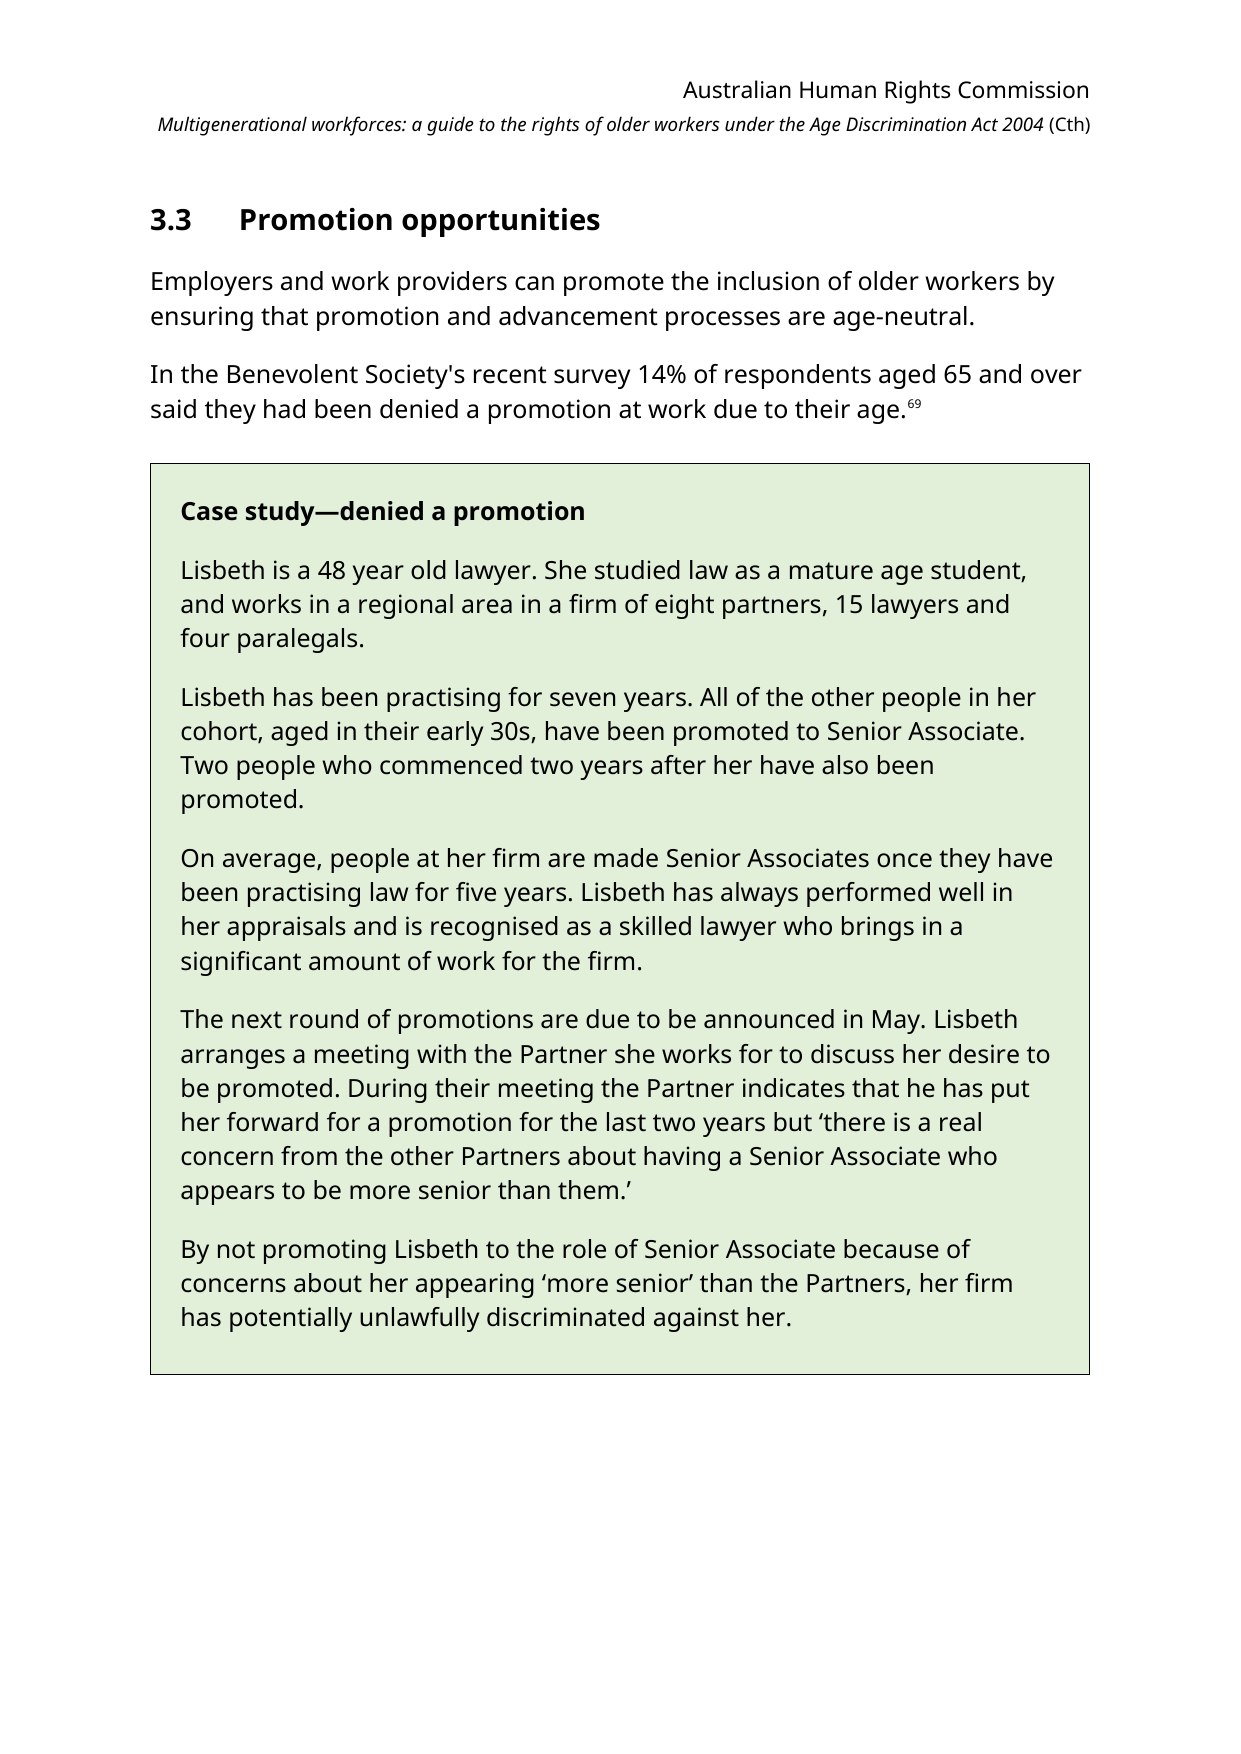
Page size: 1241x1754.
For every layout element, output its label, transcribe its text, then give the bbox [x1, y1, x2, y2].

text Employers and work providers can promote the inclusion of older workers by ensuring that promotion and advancement processes are age-neutral. [150, 264, 1090, 332]
text In the Benevolent Society's recent survey 14% of respondents aged 65 and over said they had been denied a promotion at work due to their age. [150, 357, 1090, 425]
subtitle Promotion opportunities [150, 199, 1090, 239]
table_header Case study—denied a promotion Lisbeth is a 48 year old lawyer. She studied law as a mature age student, and works in a regional area in a firm of eight partners, 15 lawyers and four paralegals. Lisbeth has been practising for seven years. All of the other people in her cohort, aged in their early 30s, have been promoted to Senior Associate. Two people who commenced two years after her have also been promoted. On average, people at her firm are made Senior Associates once they have been practising law for five years. Lisbeth has always performed well in her appraisals and is recognised as a skilled lawyer who brings in a significant amount of work for the firm. The next round of promotions are due to be announced in May. Lisbeth arranges a meeting with the Partner she works for to discuss her desire to be promoted. During their meeting the Partner indicates that he has put her forward for a promotion for the last two years but ‘there is a real concern from the other Partners about having a Senior Associate who appears to be more senior than them.’ By not promoting Lisbeth to the role of Senior Associate because of concerns about her appearing ‘more senior’ than the Partners, her firm has potentially unlawfully discriminated against her. [151, 464, 1089, 1374]
